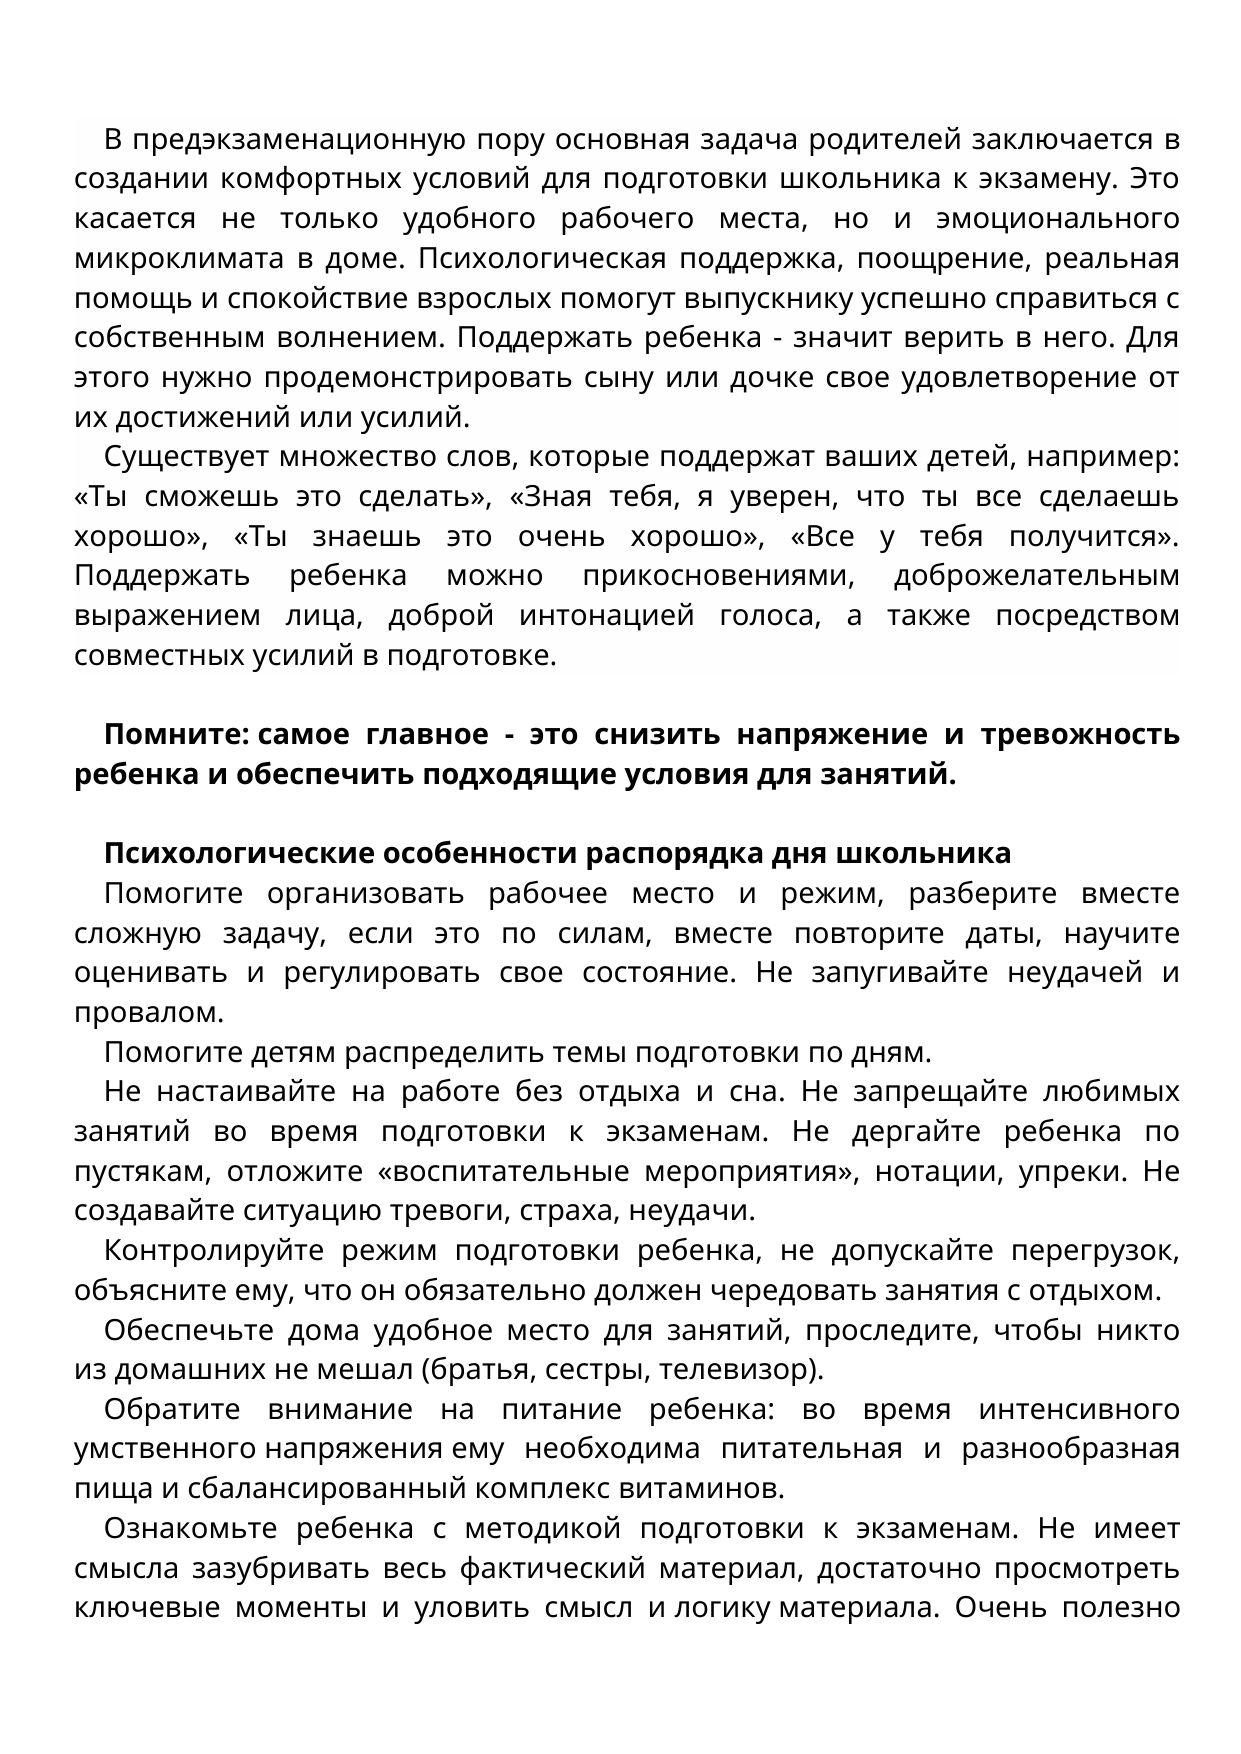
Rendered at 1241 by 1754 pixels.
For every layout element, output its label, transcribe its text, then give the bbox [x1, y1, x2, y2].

text Обеспечьте дома удобное место для занятий, проследите, чтобы никто из домашних не мешал (братья, сестры, телевизор). [74, 1309, 1181, 1388]
text Существует множество слов, которые поддержат ваших детей, например: «Ты сможешь это сделать», «Зная тебя, я уверен, что ты все сделаешь хорошо», «Ты знаешь это очень хорошо», «Все у тебя получится». Поддержать ребенка можно прикосновениями, доброжелательным выражением лица, доброй интонацией голоса, а также посредством совместных усилий в подготовке. [74, 436, 1181, 674]
text Контролируйте режим подготовки ребенка, не допускайте перегрузок, объясните ему, что он обязательно должен чередовать занятия с отдыхом. [74, 1229, 1181, 1309]
text Помогите организовать рабочее место и режим, разберите вместе сложную задачу, если это по силам, вместе повторите даты, научите оценивать и регулировать свое состояние. Не запугивайте неудачей и провалом. [74, 872, 1181, 1031]
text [74, 1507, 1181, 1626]
text В предэкзаменационную пору основная задача родителей заключается в создании комфортных условий для подготовки школьника к экзамену. Это касается не только удобного рабочего места, но и эмоционального микроклимата в доме. Психологическая поддержка, поощрение, реальная помощь и спокойствие взрослых помогут выпускнику успешно справиться с собственным волнением. Поддержать ребенка - значит верить в него. Для этого нужно продемонстрировать сыну или дочке свое удовлетворение от их достижений или усилий. [74, 118, 1181, 436]
text Помните: самое главное - это снизить напряжение и тревожность ребенка и обеспечить подходящие условия для занятий. [74, 713, 1181, 793]
text Психологические особенности распорядка дня школьника [74, 832, 1181, 872]
text Не настаивайте на работе без отдыха и сна. Не запрещайте любимых занятий во время подготовки к экзаменам. Не дергайте ребенка по пустякам, отложите «воспитательные мероприятия», нотации, упреки. Не создавайте ситуацию тревоги, страха, неудачи. [74, 1071, 1181, 1229]
text Обратите внимание на питание ребенка: во время интенсивного умственного напряжения ему необходима питательная и разнообразная пища и сбалансированный комплекс витаминов. [74, 1388, 1181, 1507]
text Помогите детям распределить темы подготовки по дням. [74, 1031, 1181, 1071]
